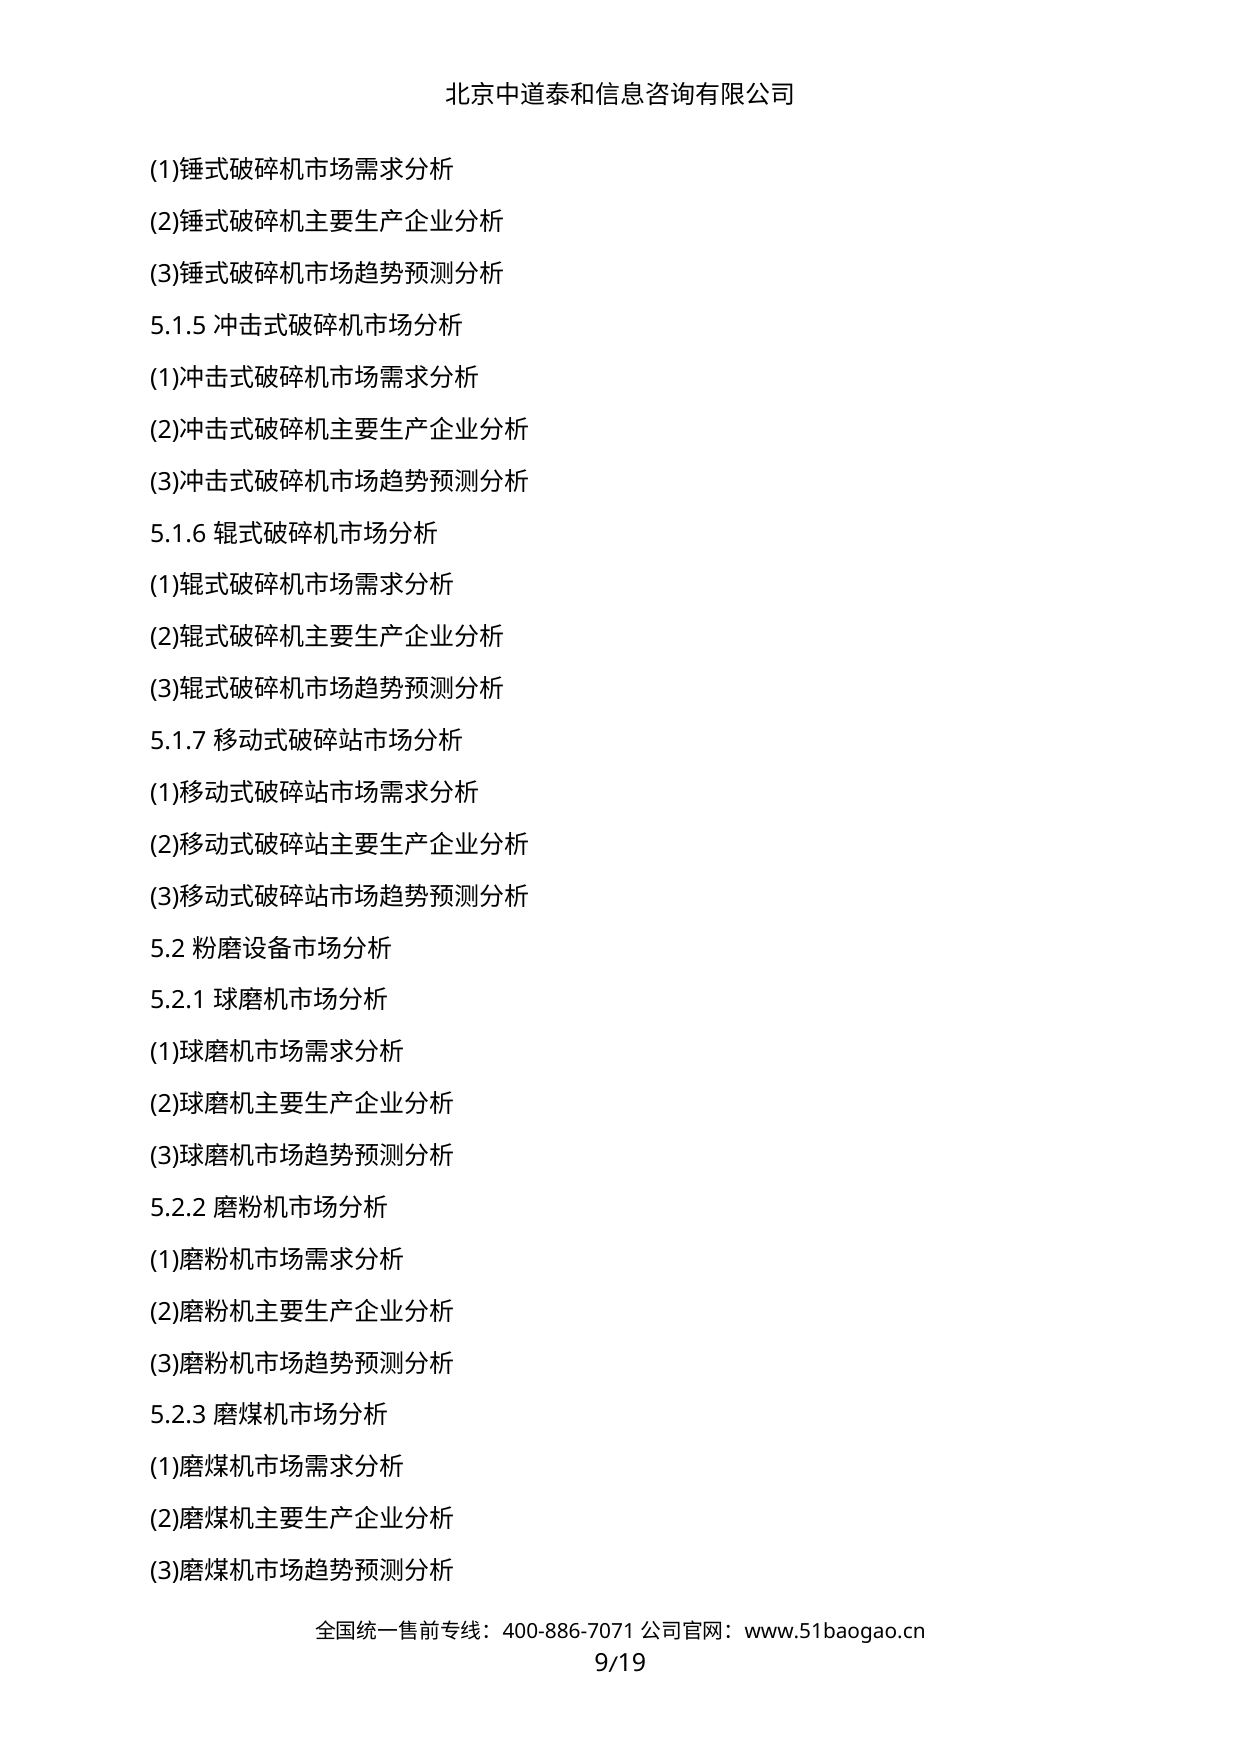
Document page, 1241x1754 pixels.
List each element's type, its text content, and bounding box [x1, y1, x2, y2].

text (3)锤式破碎机市场趋势预测分析 [150, 254, 1090, 290]
text (2)冲击式破碎机主要生产企业分析 [150, 409, 1090, 446]
text (3)冲击式破碎机市场趋势预测分析 [150, 461, 1090, 497]
text (3)辊式破碎机市场趋势预测分析 [150, 669, 1090, 705]
text (2)磨粉机主要生产企业分析 [150, 1291, 1090, 1327]
text 5.1.5 冲击式破碎机市场分析 [150, 306, 1090, 342]
text 5.1.6 辊式破碎机市场分析 [150, 513, 1090, 549]
text (1)辊式破碎机市场需求分析 [150, 565, 1090, 601]
text (1)磨粉机市场需求分析 [150, 1239, 1090, 1276]
text 5.2 粉磨设备市场分析 [150, 928, 1090, 964]
text (2)锤式破碎机主要生产企业分析 [150, 202, 1090, 238]
text (2)磨煤机主要生产企业分析 [150, 1499, 1090, 1535]
text (3)磨粉机市场趋势预测分析 [150, 1343, 1090, 1379]
text (2)辊式破碎机主要生产企业分析 [150, 617, 1090, 653]
text (2)移动式破碎站主要生产企业分析 [150, 824, 1090, 861]
text (3)移动式破碎站市场趋势预测分析 [150, 876, 1090, 912]
text (2)球磨机主要生产企业分析 [150, 1084, 1090, 1120]
text 5.2.2 磨粉机市场分析 [150, 1187, 1090, 1224]
text (1)球磨机市场需求分析 [150, 1032, 1090, 1068]
text (1)移动式破碎站市场需求分析 [150, 772, 1090, 809]
text (3)球磨机市场趋势预测分析 [150, 1136, 1090, 1172]
text (3)磨煤机市场趋势预测分析 [150, 1551, 1090, 1587]
text 5.1.7 移动式破碎站市场分析 [150, 721, 1090, 757]
text (1)磨煤机市场需求分析 [150, 1447, 1090, 1483]
text (1)冲击式破碎机市场需求分析 [150, 357, 1090, 394]
text 5.2.1 球磨机市场分析 [150, 980, 1090, 1016]
text 5.2.3 磨煤机市场分析 [150, 1395, 1090, 1431]
text (1)锤式破碎机市场需求分析 [150, 150, 1090, 186]
